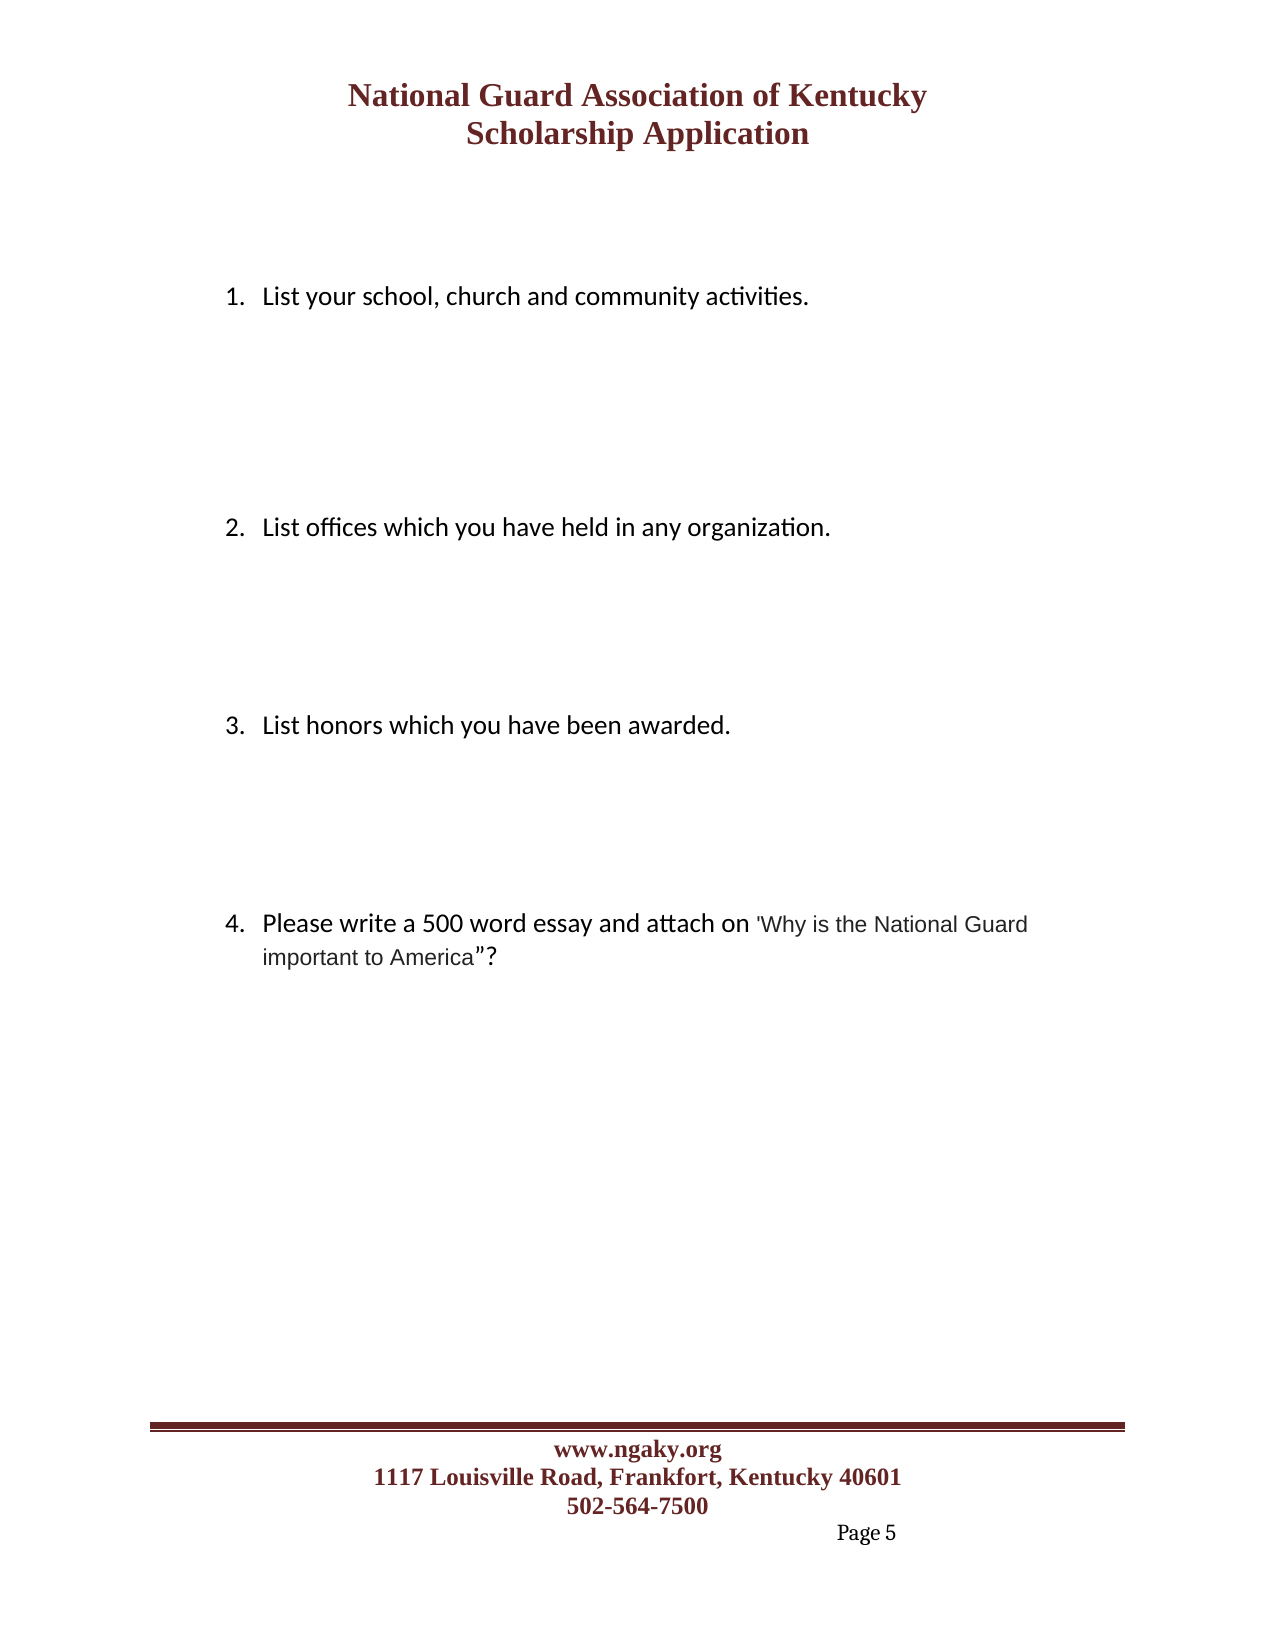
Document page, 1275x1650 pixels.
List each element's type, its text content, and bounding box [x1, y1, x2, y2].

list List your school, church and community activities. [225, 279, 1125, 312]
list List honors which you have been awarded. [225, 708, 1125, 741]
list List offices which you have held in any organization. [225, 510, 1125, 543]
list Please write a 500 word essay and attach on 'Why is the National Guard important to America”? [225, 906, 1125, 972]
